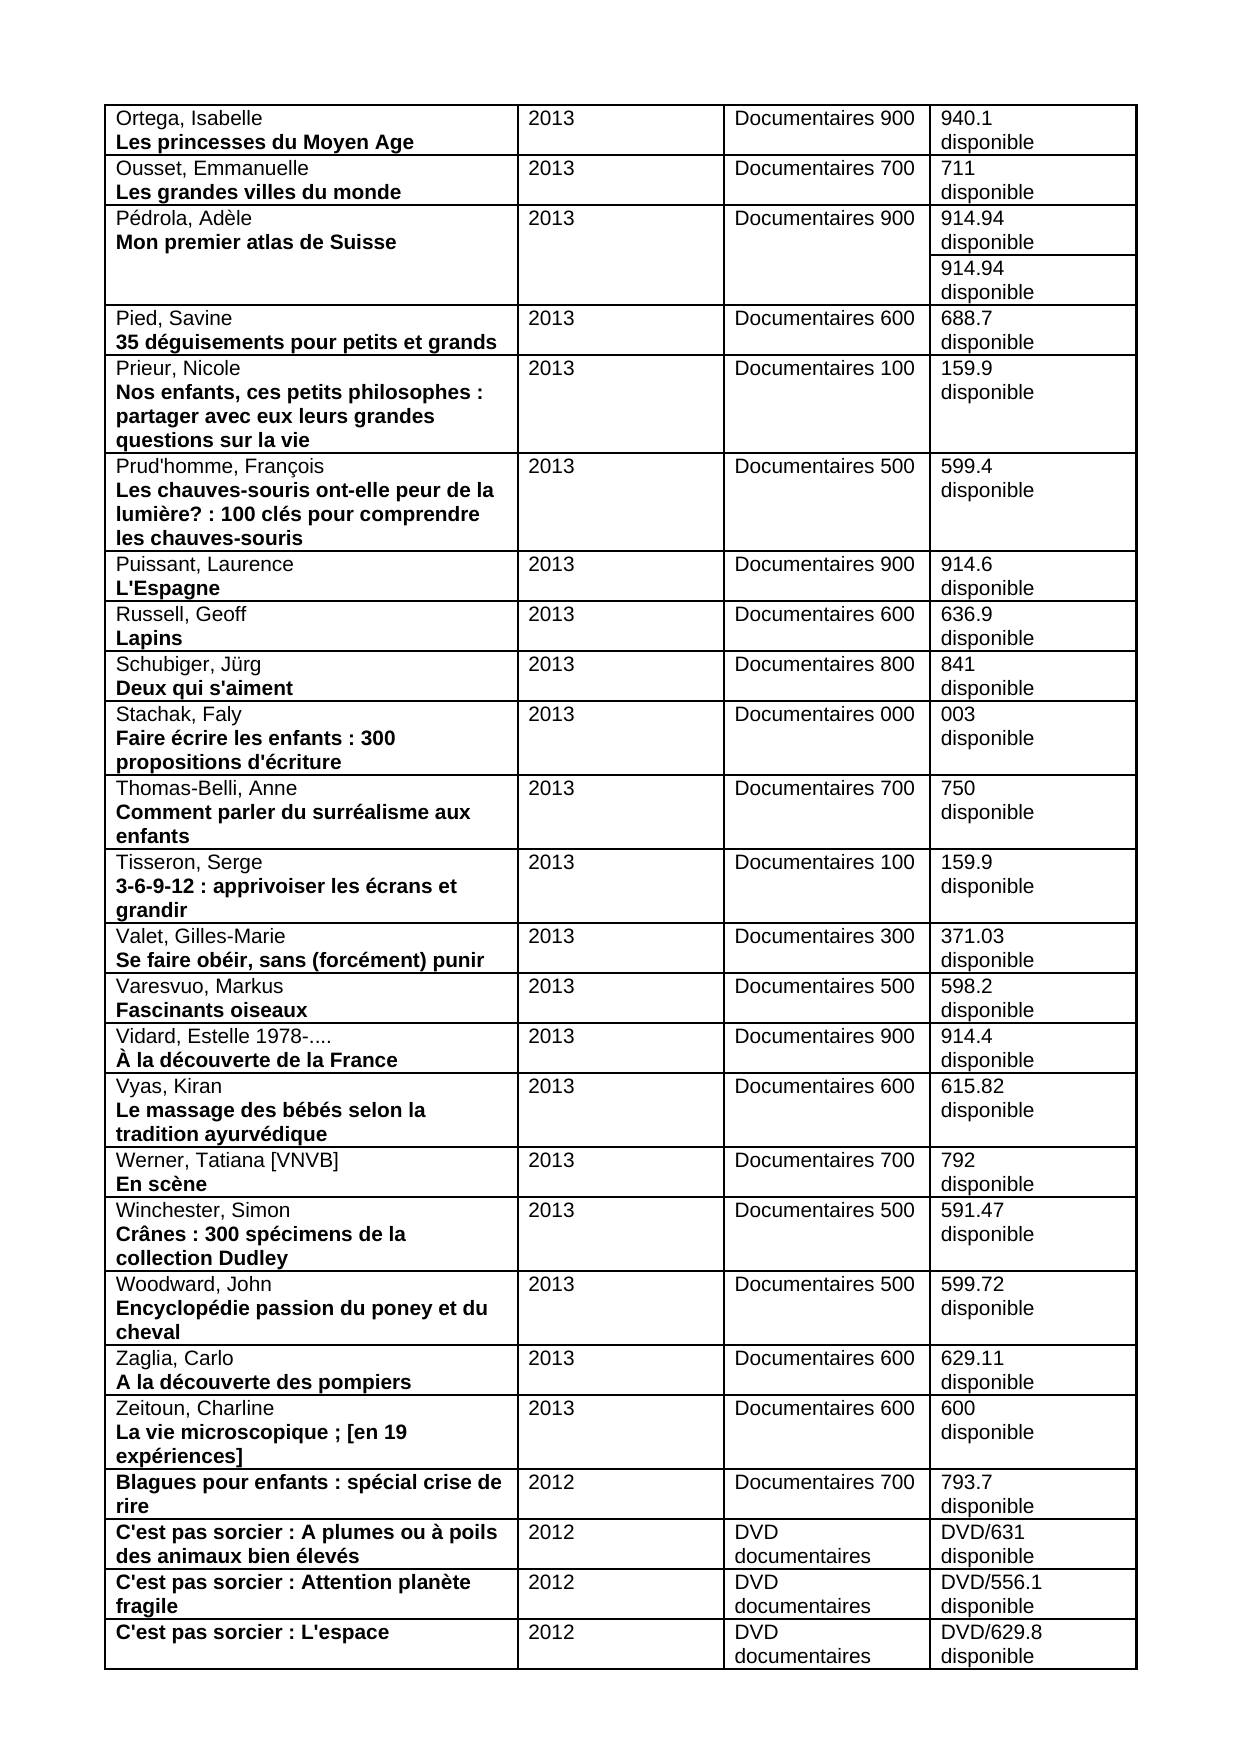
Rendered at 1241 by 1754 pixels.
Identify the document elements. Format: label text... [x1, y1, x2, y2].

table_cell 2013 [519, 1024, 723, 1072]
table_cell C'est pas sorcier : A plumes ou à poils des animaux bien élevés [106, 1520, 517, 1568]
table_cell Documentaires 500 [725, 454, 929, 550]
table_cell Werner, Tatiana [VNVB] En scène [106, 1148, 517, 1196]
table_cell Documentaires 600 [725, 602, 929, 650]
table_cell 591.47 disponible [931, 1198, 1135, 1270]
table_cell Thomas-Belli, Anne Comment parler du surréalisme aux enfants [106, 776, 517, 848]
table_cell 750 disponible [931, 776, 1135, 848]
table_cell 2013 [519, 1074, 723, 1146]
table_cell Woodward, John Encyclopédie passion du poney et du cheval [106, 1272, 517, 1344]
table_cell Ortega, Isabelle Les princesses du Moyen Age [106, 106, 517, 154]
table_cell Documentaires 700 [725, 1470, 929, 1518]
table_cell 2012 [519, 1520, 723, 1568]
table_cell Documentaires 000 [725, 702, 929, 774]
table_cell Russell, Geoff Lapins [106, 602, 517, 650]
table_cell 598.2 disponible [931, 974, 1135, 1022]
table_cell 2013 [519, 306, 723, 354]
table_cell 636.9 disponible [931, 602, 1135, 650]
table_cell 2013 [519, 552, 723, 600]
table_cell Documentaires 500 [725, 974, 929, 1022]
table_cell Tisseron, Serge 3-6-9-12 : apprivoiser les écrans et grandir [106, 850, 517, 922]
table_cell Documentaires 600 [725, 1346, 929, 1394]
table_cell DVD documentaires [725, 1570, 929, 1618]
table_cell Documentaires 900 [725, 106, 929, 154]
table_cell Vyas, Kiran Le massage des bébés selon la tradition ayurvédique [106, 1074, 517, 1146]
table_cell 159.9 disponible [931, 356, 1135, 452]
table_cell Documentaires 600 [725, 306, 929, 354]
table_cell Ousset, Emmanuelle Les grandes villes du monde [106, 156, 517, 204]
table_cell 914.94 disponible [931, 206, 1135, 254]
table_cell C'est pas sorcier : Attention planète fragile [106, 1570, 517, 1618]
table_cell Documentaires 600 [725, 1074, 929, 1146]
table_cell Documentaires 700 [725, 1148, 929, 1196]
table_cell Winchester, Simon Crânes : 300 spécimens de la collection Dudley [106, 1198, 517, 1270]
table_cell DVD/556.1 disponible [931, 1570, 1135, 1618]
table_cell 2013 [519, 850, 723, 922]
table_cell 2013 [519, 356, 723, 452]
table_cell Documentaires 800 [725, 652, 929, 700]
table_cell Schubiger, Jürg Deux qui s'aiment [106, 652, 517, 700]
table_cell Pied, Savine 35 déguisements pour petits et grands [106, 306, 517, 354]
table_cell 2013 [519, 652, 723, 700]
table_cell 599.4 disponible [931, 454, 1135, 550]
table_cell 914.6 disponible [931, 552, 1135, 600]
table_cell Zaglia, Carlo A la découverte des pompiers [106, 1346, 517, 1394]
table_cell 914.94 disponible [931, 256, 1135, 304]
table_cell 2013 [519, 924, 723, 972]
table_cell 914.4 disponible [931, 1024, 1135, 1072]
table_cell 2013 [519, 156, 723, 204]
table_cell Prud'homme, François Les chauves-souris ont-elle peur de la lumière? : 100 clés pour comprendre les chauves-souris [106, 454, 517, 550]
table_cell Documentaires 100 [725, 850, 929, 922]
table_cell 003 disponible [931, 702, 1135, 774]
table_cell 159.9 disponible [931, 850, 1135, 922]
table_cell Documentaires 900 [725, 552, 929, 600]
table_cell Blagues pour enfants : spécial crise de rire [106, 1470, 517, 1518]
table_cell 2013 [519, 702, 723, 774]
table_cell 371.03 disponible [931, 924, 1135, 972]
table_cell Pédrola, Adèle Mon premier atlas de Suisse [106, 206, 517, 304]
table_cell 2013 [519, 1396, 723, 1468]
table_cell DVD documentaires [725, 1520, 929, 1568]
table_cell 2013 [519, 776, 723, 848]
table_cell 2013 [519, 974, 723, 1022]
table_cell Documentaires 600 [725, 1396, 929, 1468]
table_cell DVD/631 disponible [931, 1520, 1135, 1568]
table_cell 2013 [519, 206, 723, 304]
table_cell Documentaires 900 [725, 206, 929, 304]
table_cell Valet, Gilles-Marie Se faire obéir, sans (forcément) punir [106, 924, 517, 972]
table_cell Documentaires 500 [725, 1198, 929, 1270]
table_cell Documentaires 300 [725, 924, 929, 972]
table_cell Documentaires 700 [725, 776, 929, 848]
table_cell Prieur, Nicole Nos enfants, ces petits philosophes : partager avec eux leurs grandes questions sur la vie [106, 356, 517, 452]
table_cell Documentaires 700 [725, 156, 929, 204]
table_cell 629.11 disponible [931, 1346, 1135, 1394]
table_cell 793.7 disponible [931, 1470, 1135, 1518]
table_cell Vidard, Estelle 1978-.... À la découverte de la France [106, 1024, 517, 1072]
table_cell 2013 [519, 1148, 723, 1196]
table_cell 2013 [519, 454, 723, 550]
table_cell Puissant, Laurence L'Espagne [106, 552, 517, 600]
table_cell 2013 [519, 602, 723, 650]
table_cell 711 disponible [931, 156, 1135, 204]
table_cell 2013 [519, 1272, 723, 1344]
table_cell Varesvuo, Markus Fascinants oiseaux [106, 974, 517, 1022]
table_cell 688.7 disponible [931, 306, 1135, 354]
table_cell 2012 [519, 1570, 723, 1618]
table_cell 615.82 disponible [931, 1074, 1135, 1146]
table_cell Documentaires 100 [725, 356, 929, 452]
table_cell 2013 [519, 106, 723, 154]
table_cell Documentaires 500 [725, 1272, 929, 1344]
table_cell 2012 [519, 1620, 723, 1668]
table_cell Stachak, Faly Faire écrire les enfants : 300 propositions d'écriture [106, 702, 517, 774]
table_cell DVD/629.8 disponible [931, 1620, 1135, 1668]
table_cell 600 disponible [931, 1396, 1135, 1468]
table_cell 940.1 disponible [931, 106, 1135, 154]
table_cell Zeitoun, Charline La vie microscopique ; [en 19 expériences] [106, 1396, 517, 1468]
table_cell Documentaires 900 [725, 1024, 929, 1072]
table_cell 841 disponible [931, 652, 1135, 700]
table_cell 792 disponible [931, 1148, 1135, 1196]
table_cell 2013 [519, 1198, 723, 1270]
table_cell 2012 [519, 1470, 723, 1518]
table_cell 599.72 disponible [931, 1272, 1135, 1344]
table_cell DVD documentaires [725, 1620, 929, 1668]
table_cell C'est pas sorcier : L'espace [106, 1620, 517, 1668]
table_cell 2013 [519, 1346, 723, 1394]
